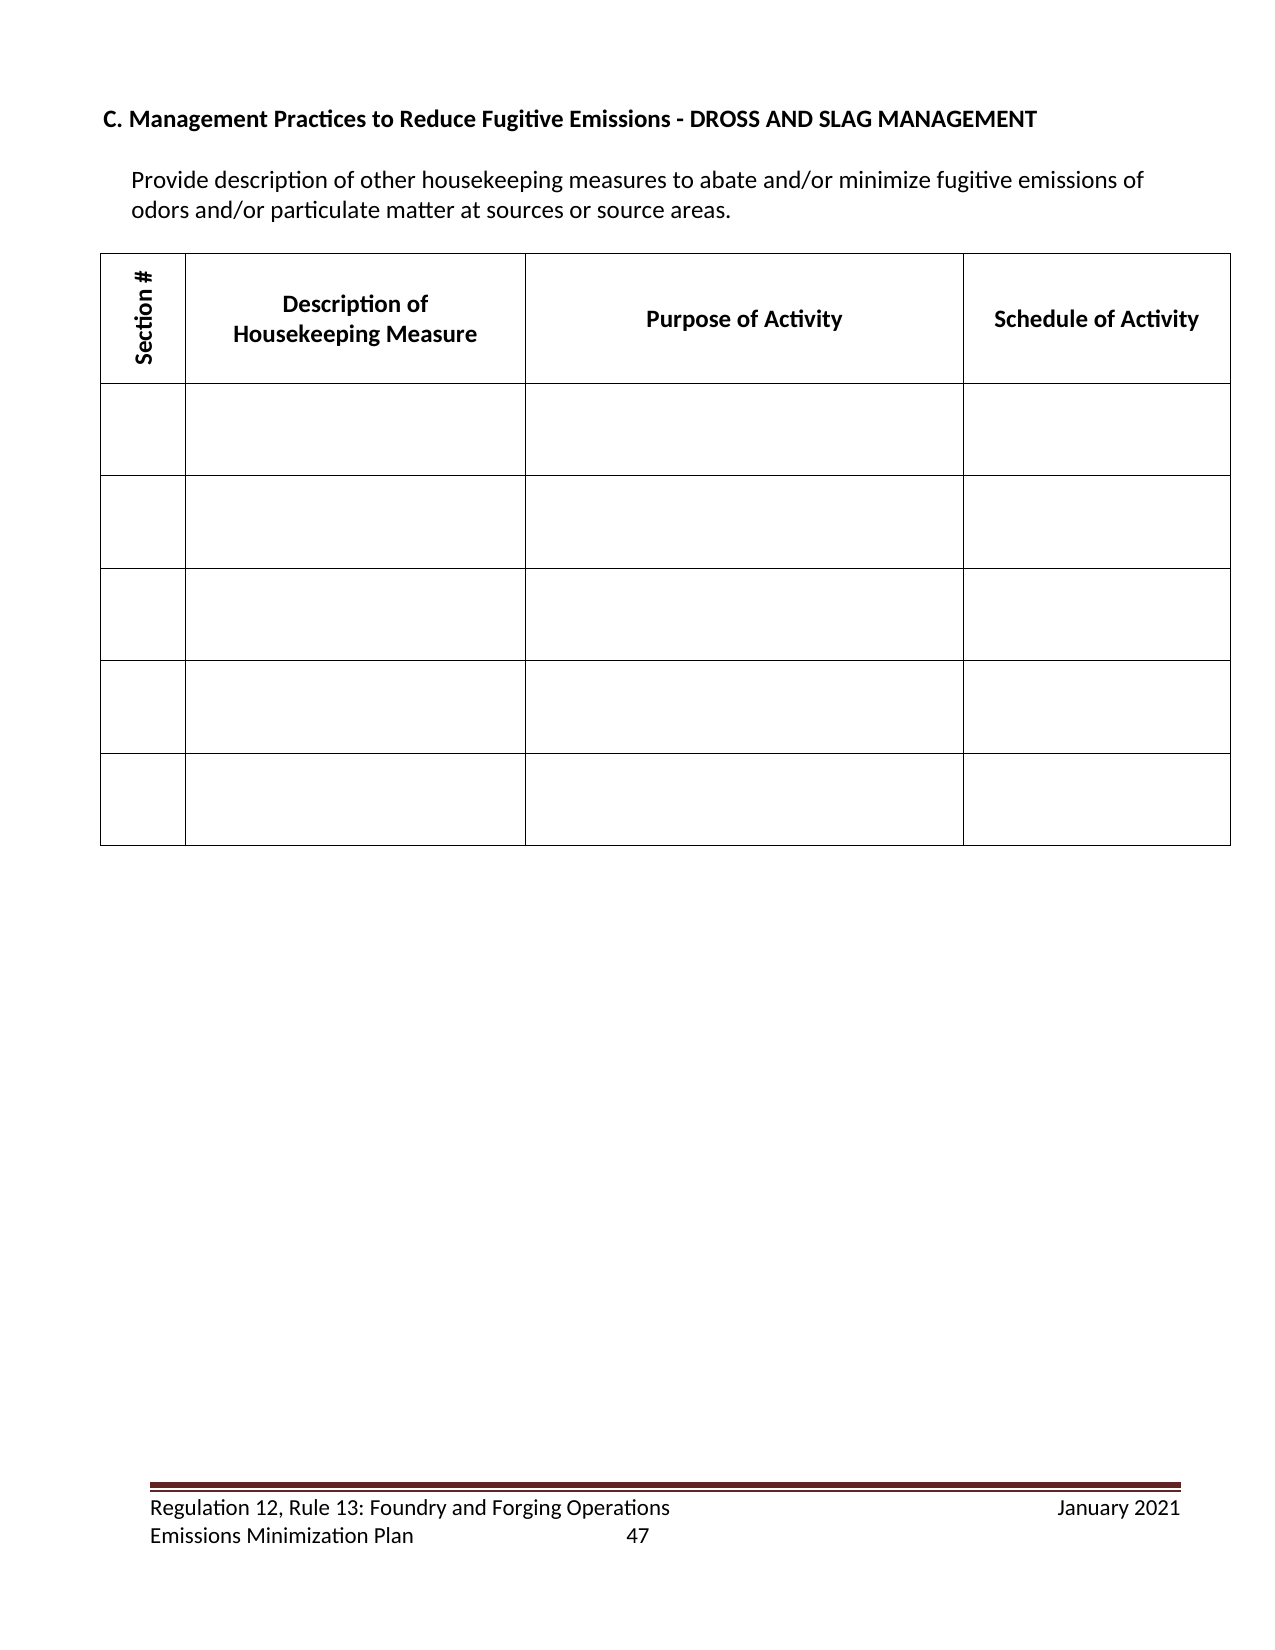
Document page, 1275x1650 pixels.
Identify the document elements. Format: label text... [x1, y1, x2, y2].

table_cell [101, 661, 185, 753]
table_cell [186, 661, 525, 753]
table_cell [526, 569, 963, 660]
table_cell [964, 569, 1230, 660]
table_cell [526, 476, 963, 568]
table_cell [101, 569, 185, 660]
table_header Purpose of Activity [526, 254, 963, 382]
table_cell [964, 754, 1230, 845]
table_cell [186, 384, 525, 475]
text C. Management Practices to Reduce Fugitive Emissions - DROSS AND SLAG MANAGEMENT [103, 103, 1181, 133]
table_cell [101, 476, 185, 568]
table_cell [101, 754, 185, 845]
table_header Description of Housekeeping Measure [186, 254, 525, 382]
table_header Schedule of Activity [964, 254, 1230, 382]
table_cell [101, 384, 185, 475]
table_cell [964, 384, 1230, 475]
table_header Section # [101, 254, 185, 382]
table_cell [526, 661, 963, 753]
table_cell [186, 569, 525, 660]
table_cell [186, 476, 525, 568]
table_cell [964, 661, 1230, 753]
table_cell [526, 754, 963, 845]
table_cell [526, 384, 963, 475]
table_cell [964, 476, 1230, 568]
table_cell [186, 754, 525, 845]
text Provide description of other housekeeping measures to abate and/or minimize fugitive emissions of odors and/or particulate matter at sources or source areas. [131, 164, 1181, 225]
